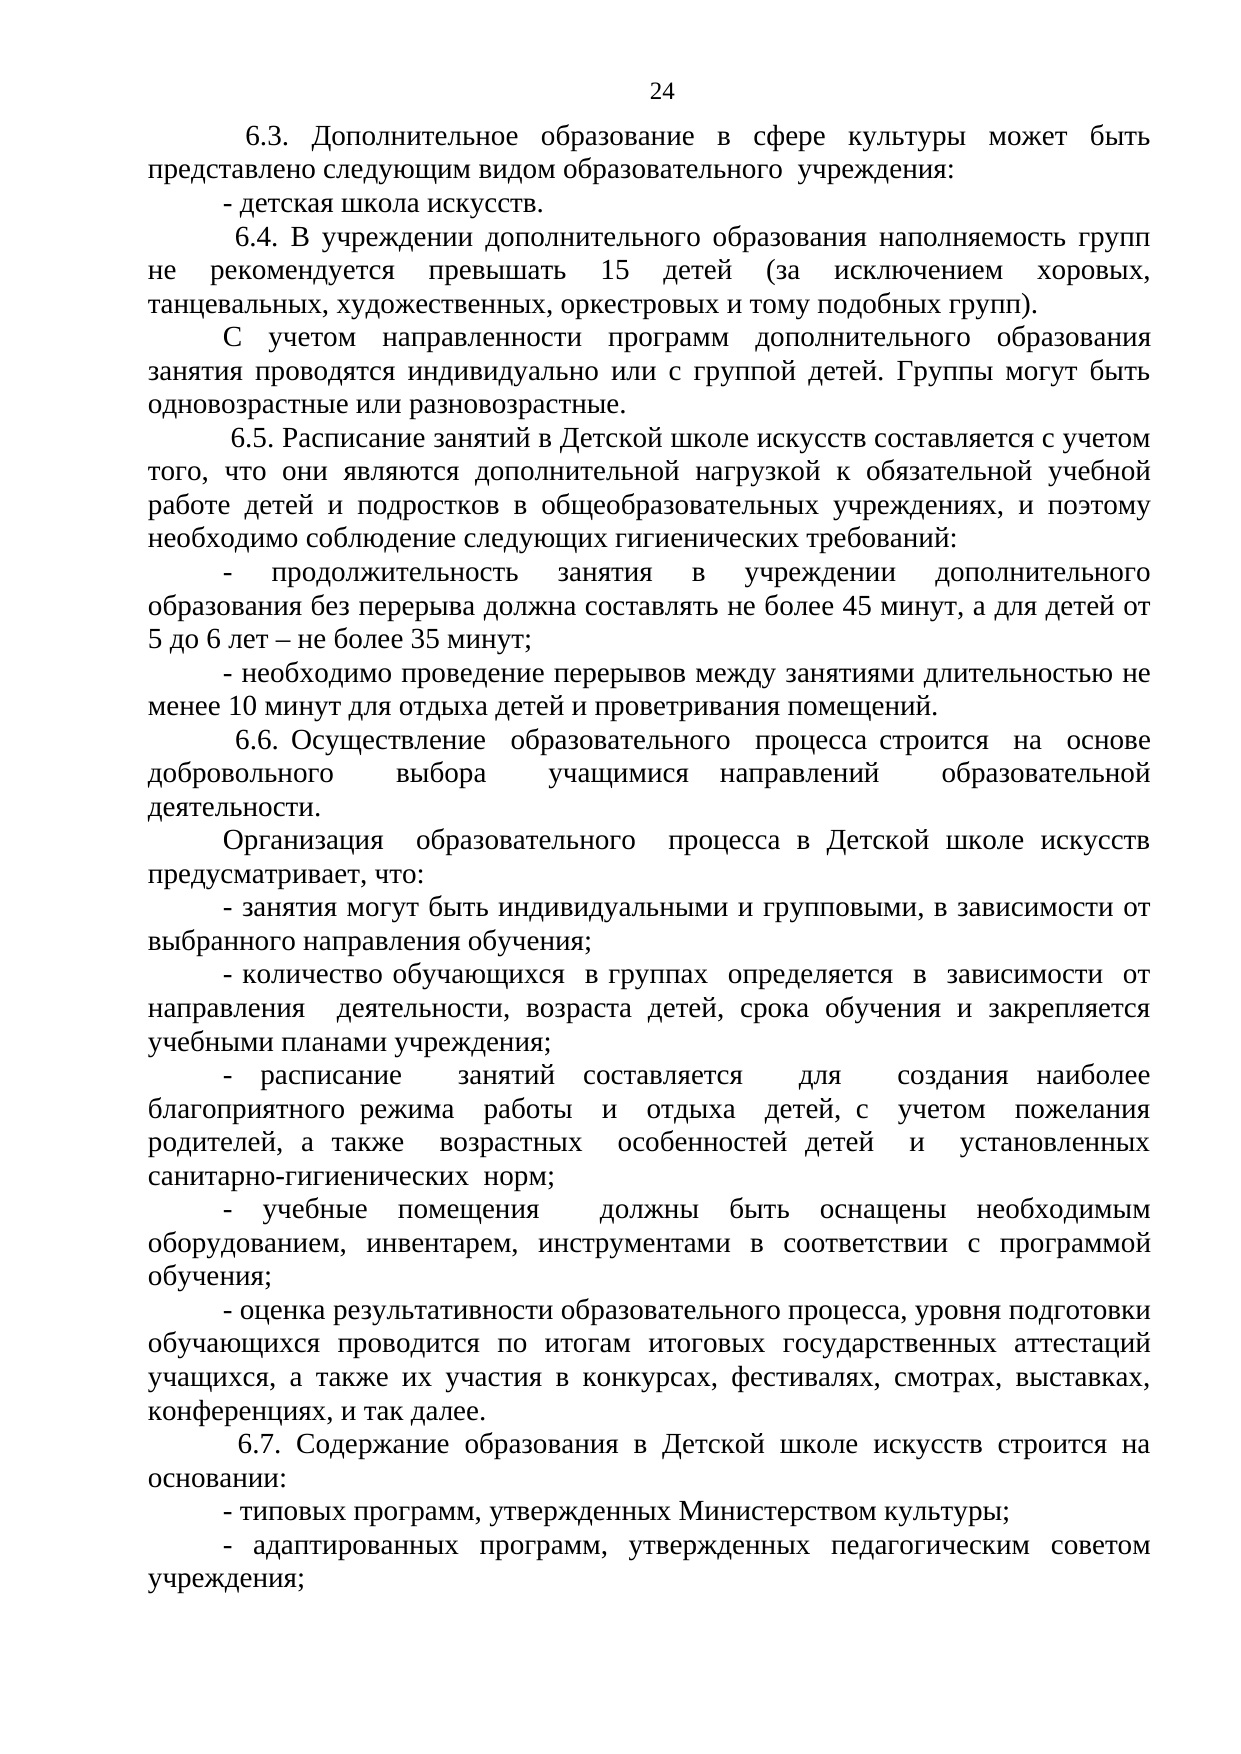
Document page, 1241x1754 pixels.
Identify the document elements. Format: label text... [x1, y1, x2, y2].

text С учетом направленности программ дополнительного образования занятия проводятся индивидуально или с группой детей. Группы могут быть одновозрастные или разновозрастные. [148, 319, 1152, 420]
text Организация образовательного процесса в Детской школе искусств предусматривает, что: [148, 822, 1152, 889]
text - учебные помещения должны быть оснащены необходимым оборудованием, инвентарем, инструментами в соответствии с программой обучения; [148, 1191, 1152, 1292]
text - продолжительность занятия в учреждении дополнительного образования без перерыва должна составлять не более 45 минут, а для детей от 5 до 6 лет – не более 35 минут; [148, 554, 1152, 655]
text 6.5. Расписание занятий в Детской школе искусств составляется с учетом того, что они являются дополнительной нагрузкой к обязательной учебной работе детей и подростков в общеобразовательных учреждениях, и поэтому необходимо соблюдение следующих гигиенических требований: [148, 420, 1152, 554]
text - необходимо проведение перерывов между занятиями длительностью не менее 10 минут для отдыха детей и проветривания помещений. [148, 655, 1152, 722]
text - детская школа искусств. [148, 185, 1152, 219]
text - адаптированных программ, утвержденных педагогическим советом учреждения; [148, 1527, 1152, 1594]
text 6.3. Дополнительное образование в сфере культуры может быть представлено следующим видом образовательного учреждения: [148, 118, 1152, 185]
text - расписание занятий составляется для создания наиболее благоприятного режима работы и отдыха детей, с учетом пожелания родителей, а также возрастных особенностей детей и установленных санитарно-гигиенических норм; [148, 1057, 1152, 1191]
text 6.7. Содержание образования в Детской школе искусств строится на основании: [148, 1426, 1152, 1493]
text 6.6. Осуществление образовательного процесса строится на основе добровольного выбора учащимися направлений образовательной деятельности. [148, 722, 1152, 822]
text - занятия могут быть индивидуальными и групповыми, в зависимости от выбранного направления обучения; [148, 889, 1152, 957]
text 6.4. В учреждении дополнительного образования наполняемость групп не рекомендуется превышать 15 детей (за исключением хоровых, танцевальных, художественных, оркестровых и тому подобных групп). [148, 219, 1152, 319]
text - оценка результативности образовательного процесса, уровня подготовки обучающихся проводится по итогам итоговых государственных аттестаций учащихся, а также их участия в конкурсах, фестивалях, смотрах, выставках, конференциях, и так далее. [148, 1292, 1152, 1426]
text - количество обучающихся в группах определяется в зависимости от направления деятельности, возраста детей, срока обучения и закрепляется учебными планами учреждения; [148, 957, 1152, 1057]
text - типовых программ, утвержденных Министерством культуры; [148, 1493, 1152, 1527]
